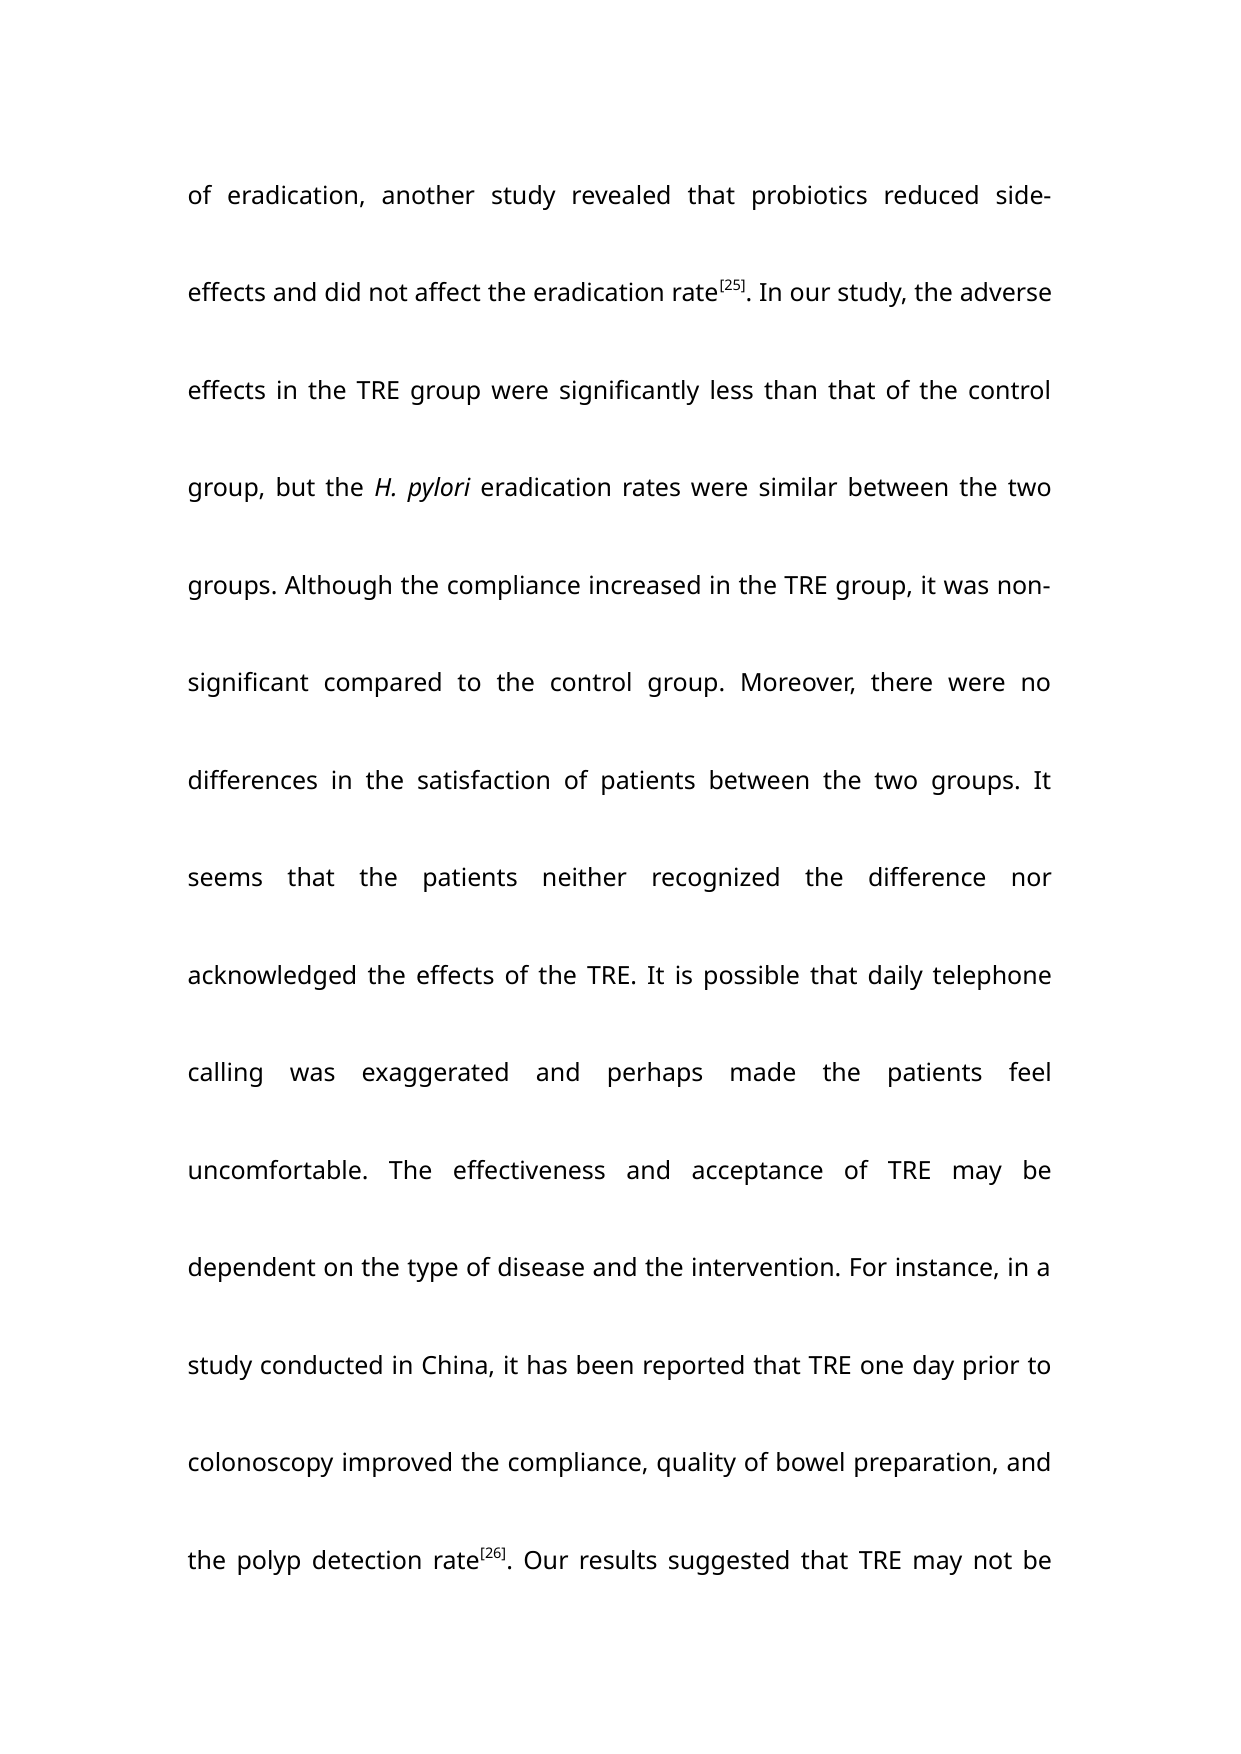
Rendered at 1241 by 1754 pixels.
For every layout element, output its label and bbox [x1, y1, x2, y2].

text [187, 162, 1053, 1592]
